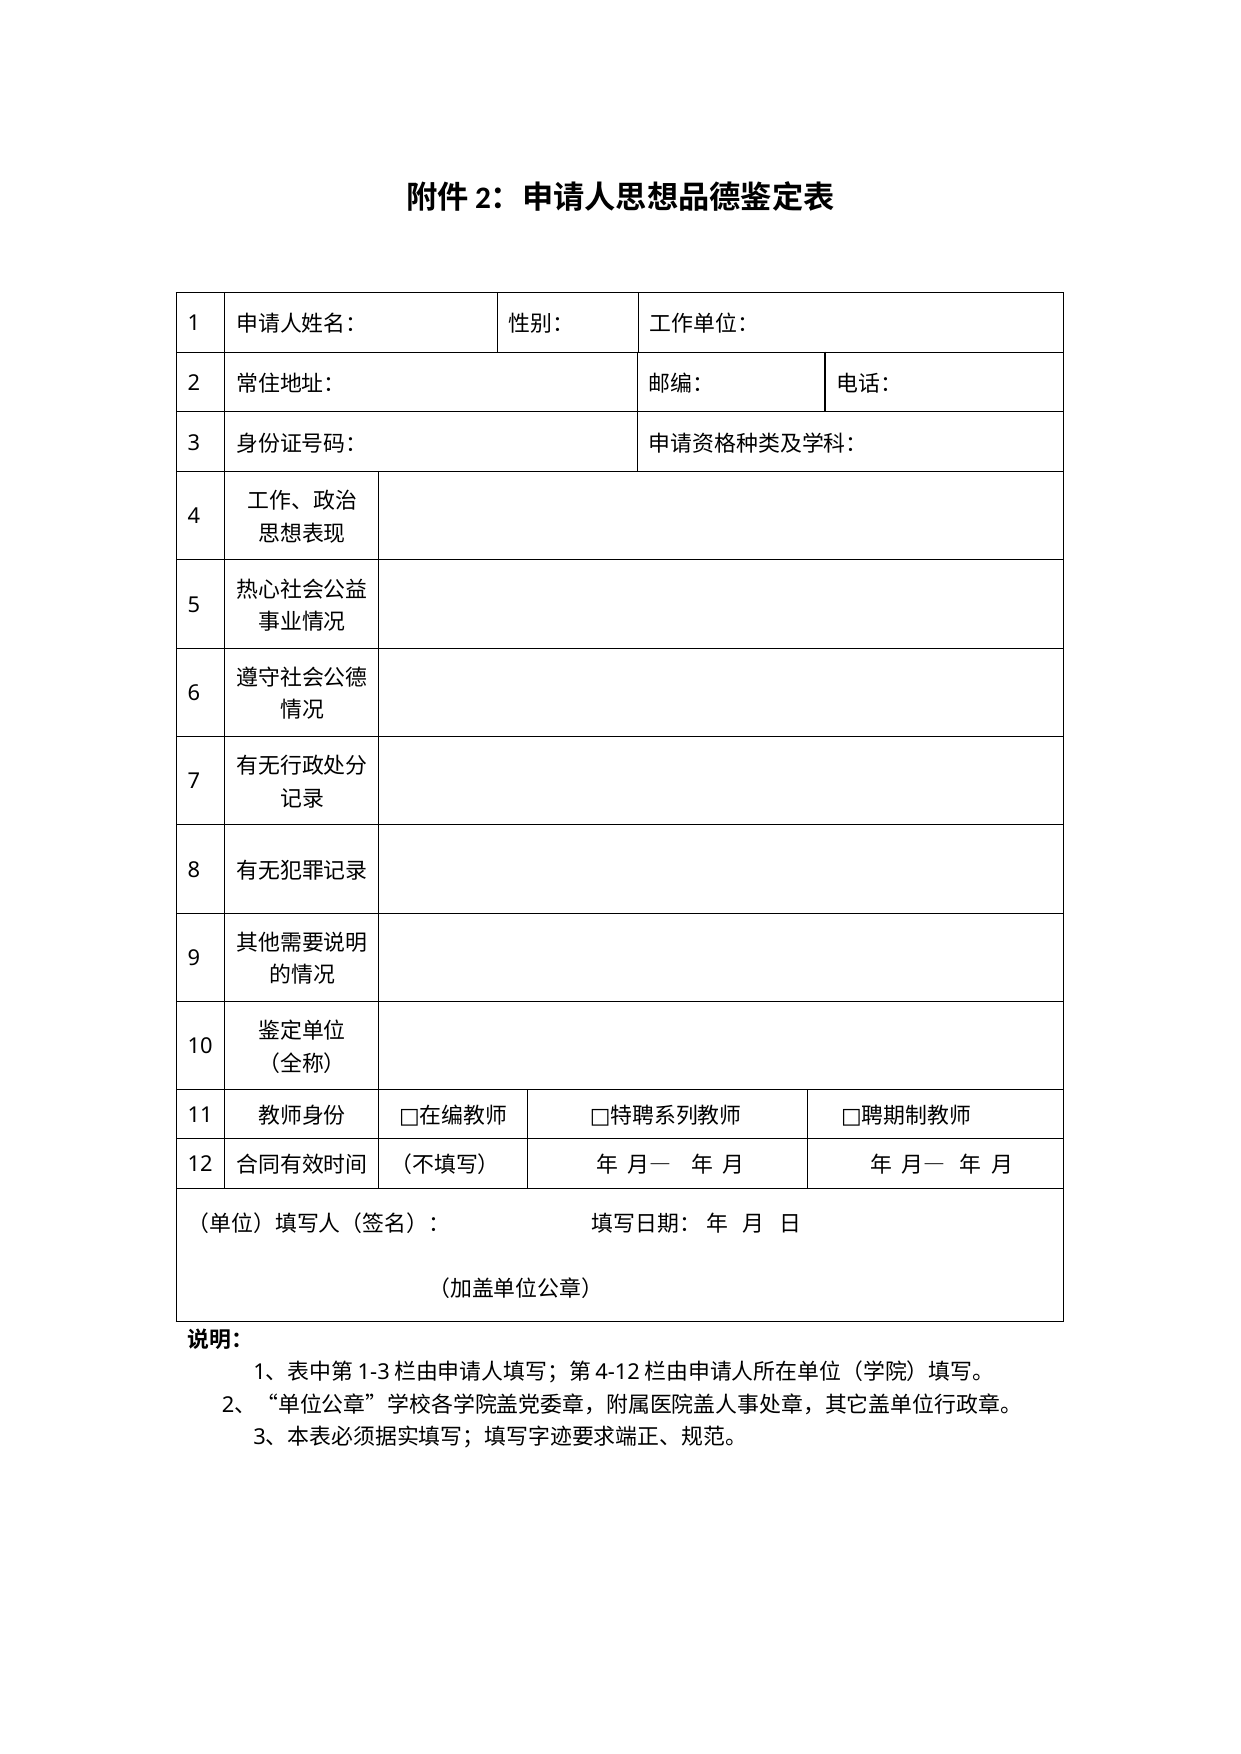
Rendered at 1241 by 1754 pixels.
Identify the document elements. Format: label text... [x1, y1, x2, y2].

table_cell 12 [177, 1139, 224, 1188]
table_cell 身份证号码： [225, 412, 637, 471]
table_cell 11 [177, 1090, 224, 1137]
table_cell 10 [177, 1002, 224, 1089]
table_cell 年 月— 年 月 [528, 1139, 807, 1188]
table_cell [379, 560, 1063, 647]
table_cell 有无行政处分记录 [225, 737, 378, 824]
table_cell [379, 649, 1063, 736]
table_cell 电话： [826, 353, 1063, 411]
table_cell 遵守社会公德情况 [225, 649, 378, 736]
table_cell 工作、政治 思想表现 [225, 472, 378, 559]
table_cell 申请资格种类及学科： [638, 412, 1063, 471]
table_cell 热心社会公益事业情况 [225, 560, 378, 647]
table_cell 8 [177, 825, 224, 912]
table_cell （不填写） [379, 1139, 527, 1188]
table_cell 常住地址： [225, 353, 637, 411]
text 2、“单位公章”学校各学院盖党委章，附属医院盖人事处章，其它盖单位行政章。 [187, 1387, 1053, 1419]
table_cell 教师身份 [225, 1090, 378, 1137]
table_cell 5 [177, 560, 224, 647]
table_cell [379, 825, 1063, 912]
table_header 1 [177, 293, 224, 352]
table_cell 年 月— 年 月 [808, 1139, 1063, 1188]
table_cell 邮编： [638, 353, 824, 411]
table_cell （单位）填写人（签名）： 填写日期： 年 月 日 （加盖单位公章） [177, 1189, 1063, 1321]
table_cell 4 [177, 472, 224, 559]
table_cell 7 [177, 737, 224, 824]
table_header 工作单位： [639, 293, 1063, 352]
table_cell 有无犯罪记录 [225, 825, 378, 912]
table_header 申请人姓名： [225, 293, 497, 352]
text 说明： [187, 1322, 1053, 1354]
table_cell [379, 1002, 1063, 1089]
text 1、表中第1-3栏由申请人填写；第4-12栏由申请人所在单位（学院）填写。 [253, 1354, 1053, 1387]
table_cell 3 [177, 412, 224, 471]
table_cell 2 [177, 353, 224, 411]
table_cell 合同有效时间 [225, 1139, 378, 1188]
table_cell 其他需要说明的情况 [225, 914, 378, 1001]
table_header 性别： [498, 293, 638, 352]
table_cell [379, 472, 1063, 559]
table_cell 6 [177, 649, 224, 736]
text 3、本表必须据实填写；填写字迹要求端正、规范。 [187, 1419, 1053, 1452]
table_cell [379, 737, 1063, 824]
table_cell □在编教师 [379, 1090, 527, 1137]
table_cell 鉴定单位 （全称） [225, 1002, 378, 1089]
table_cell □聘期制教师 [808, 1090, 1063, 1137]
text 附件2：申请人思想品德鉴定表 [187, 162, 1053, 227]
table_cell □特聘系列教师 [528, 1090, 807, 1137]
table_cell [379, 914, 1063, 1001]
table_cell 9 [177, 914, 224, 1001]
